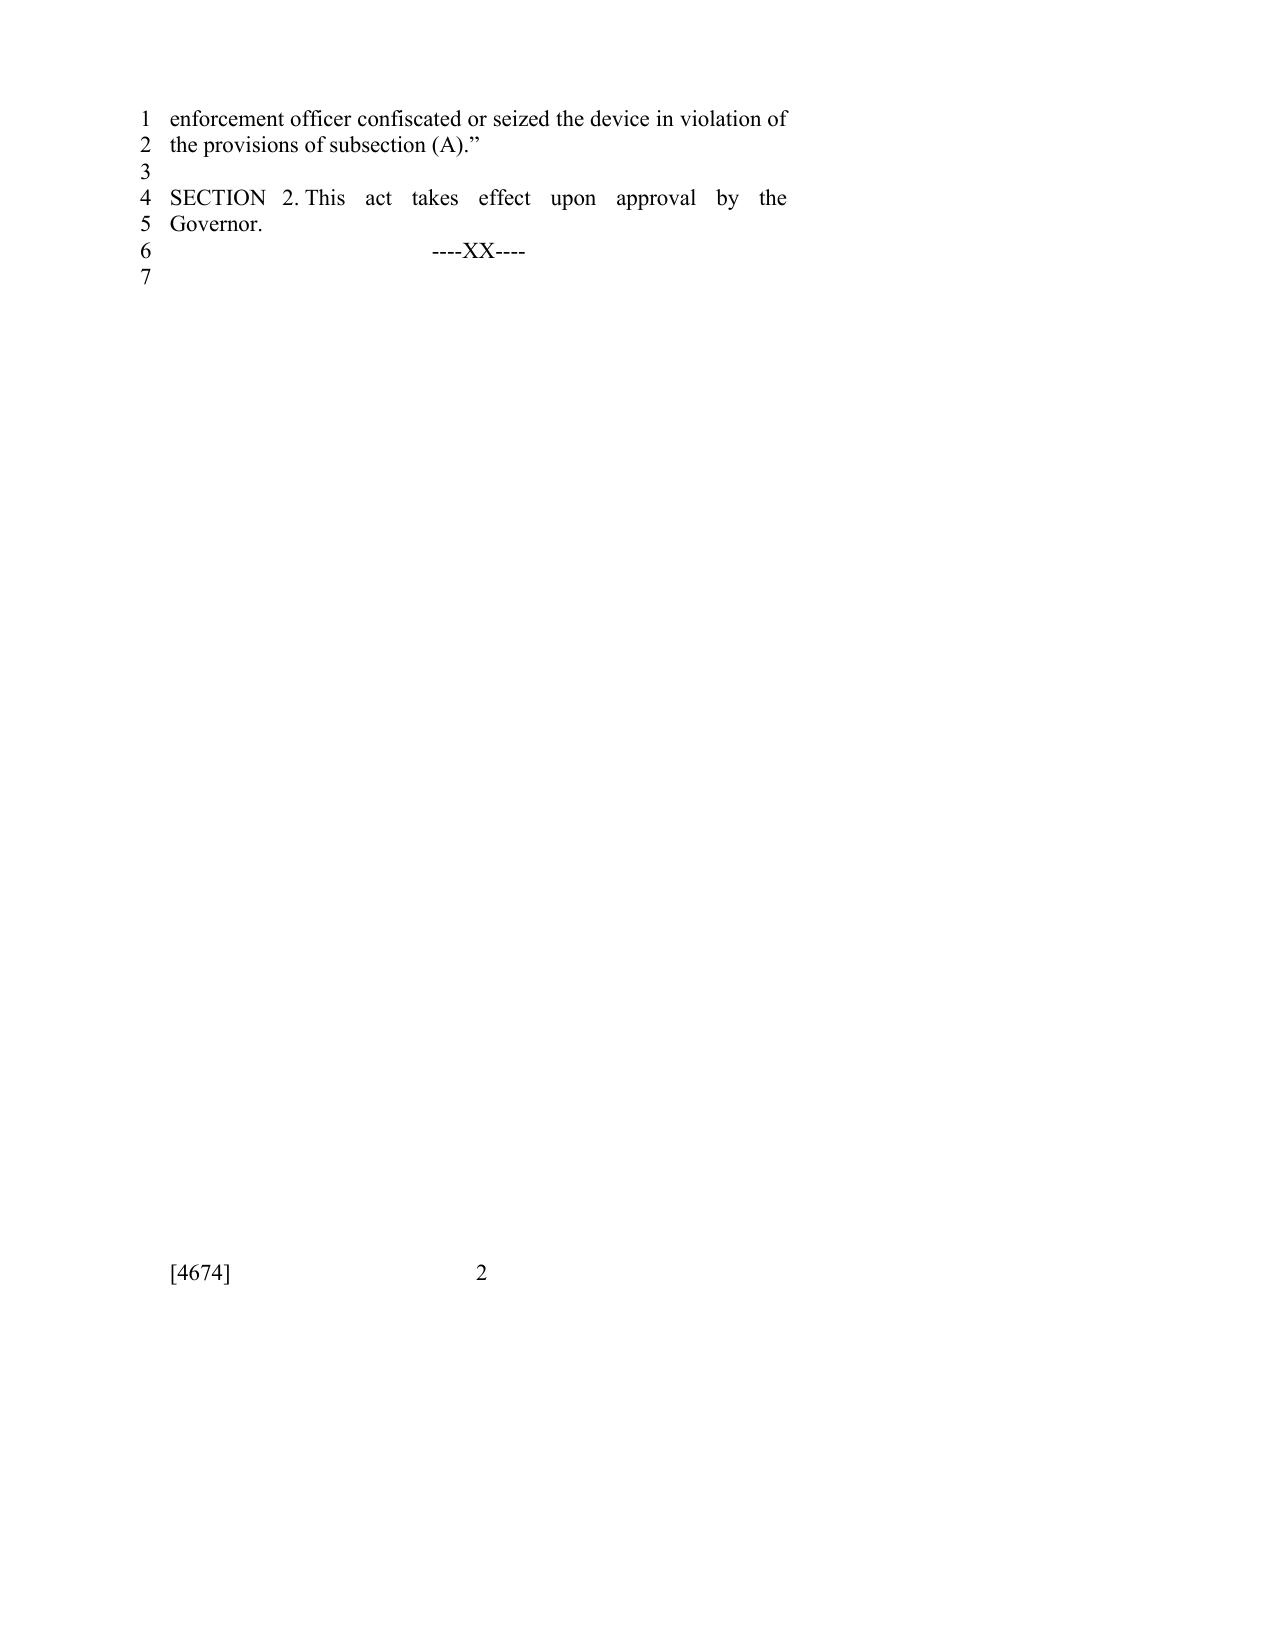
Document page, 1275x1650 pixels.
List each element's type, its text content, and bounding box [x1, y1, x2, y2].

text SECTION 2. This act takes effect upon approval by the Governor. [169, 184, 787, 237]
text ----XX---- [169, 237, 787, 263]
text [169, 105, 787, 158]
